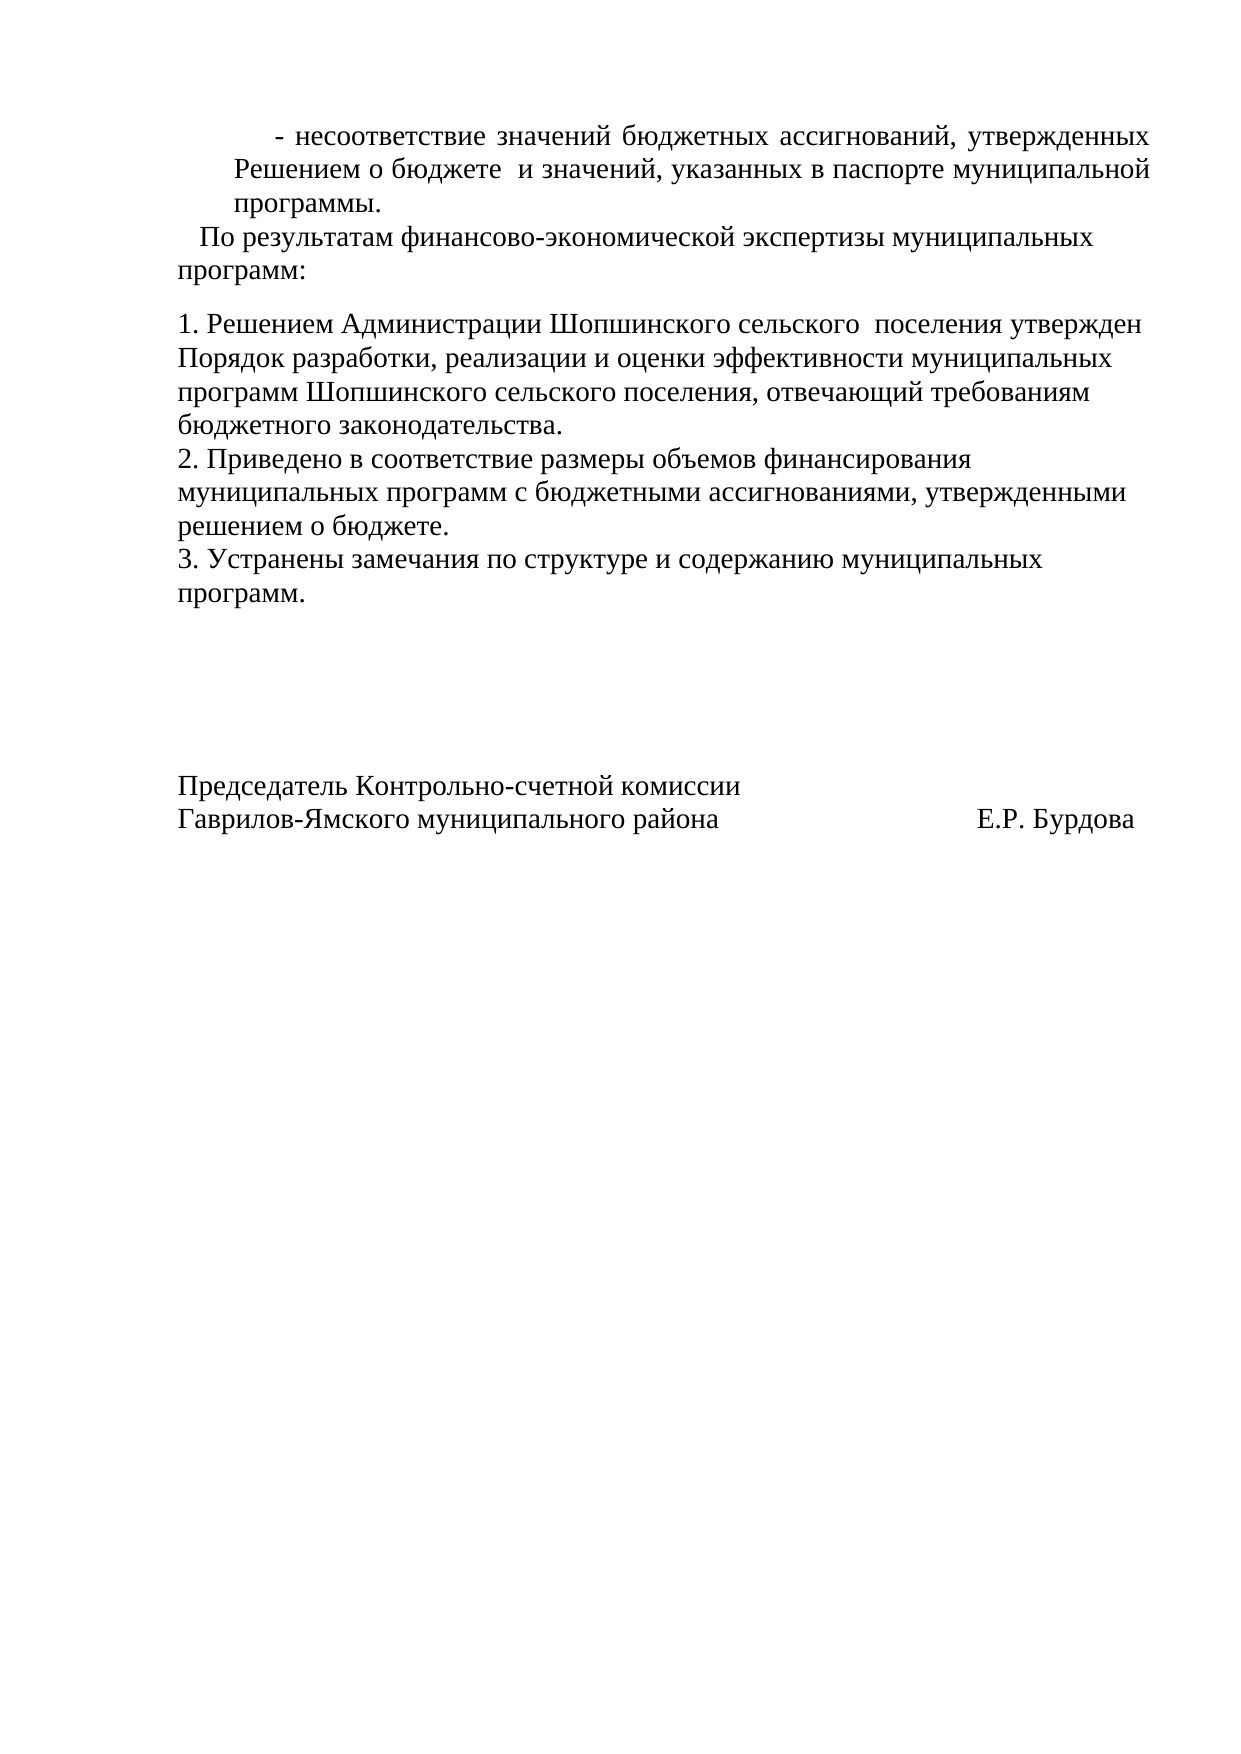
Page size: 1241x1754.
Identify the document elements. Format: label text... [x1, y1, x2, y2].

text 3. Устранены замечания по структуре и содержанию муниципальных программ. [177, 541, 1152, 608]
text 1. Решением Администрации Шопшинского сельского поселения утвержден Порядок разработки, реализации и оценки эффективности муниципальных программ Шопшинского сельского поселения, отвечающий требованиям бюджетного законодательства. [177, 307, 1152, 441]
text Гаврилов-Ямского муниципального района Е.Р. Бурдова [177, 801, 1152, 835]
text 2. Приведено в соответствие размеры объемов финансирования муниципальных программ с бюджетными ассигнованиями, утвержденными решением о бюджете. [177, 441, 1152, 541]
text По результатам финансово-экономической экспертизы муниципальных программ: [177, 219, 1152, 286]
text - несоответствие значений бюджетных ассигнований, утвержденных Решением о бюджете и значений, указанных в паспорте муниципальной программы. [177, 118, 1152, 219]
text Председатель Контрольно-счетной комиссии [177, 768, 1152, 801]
